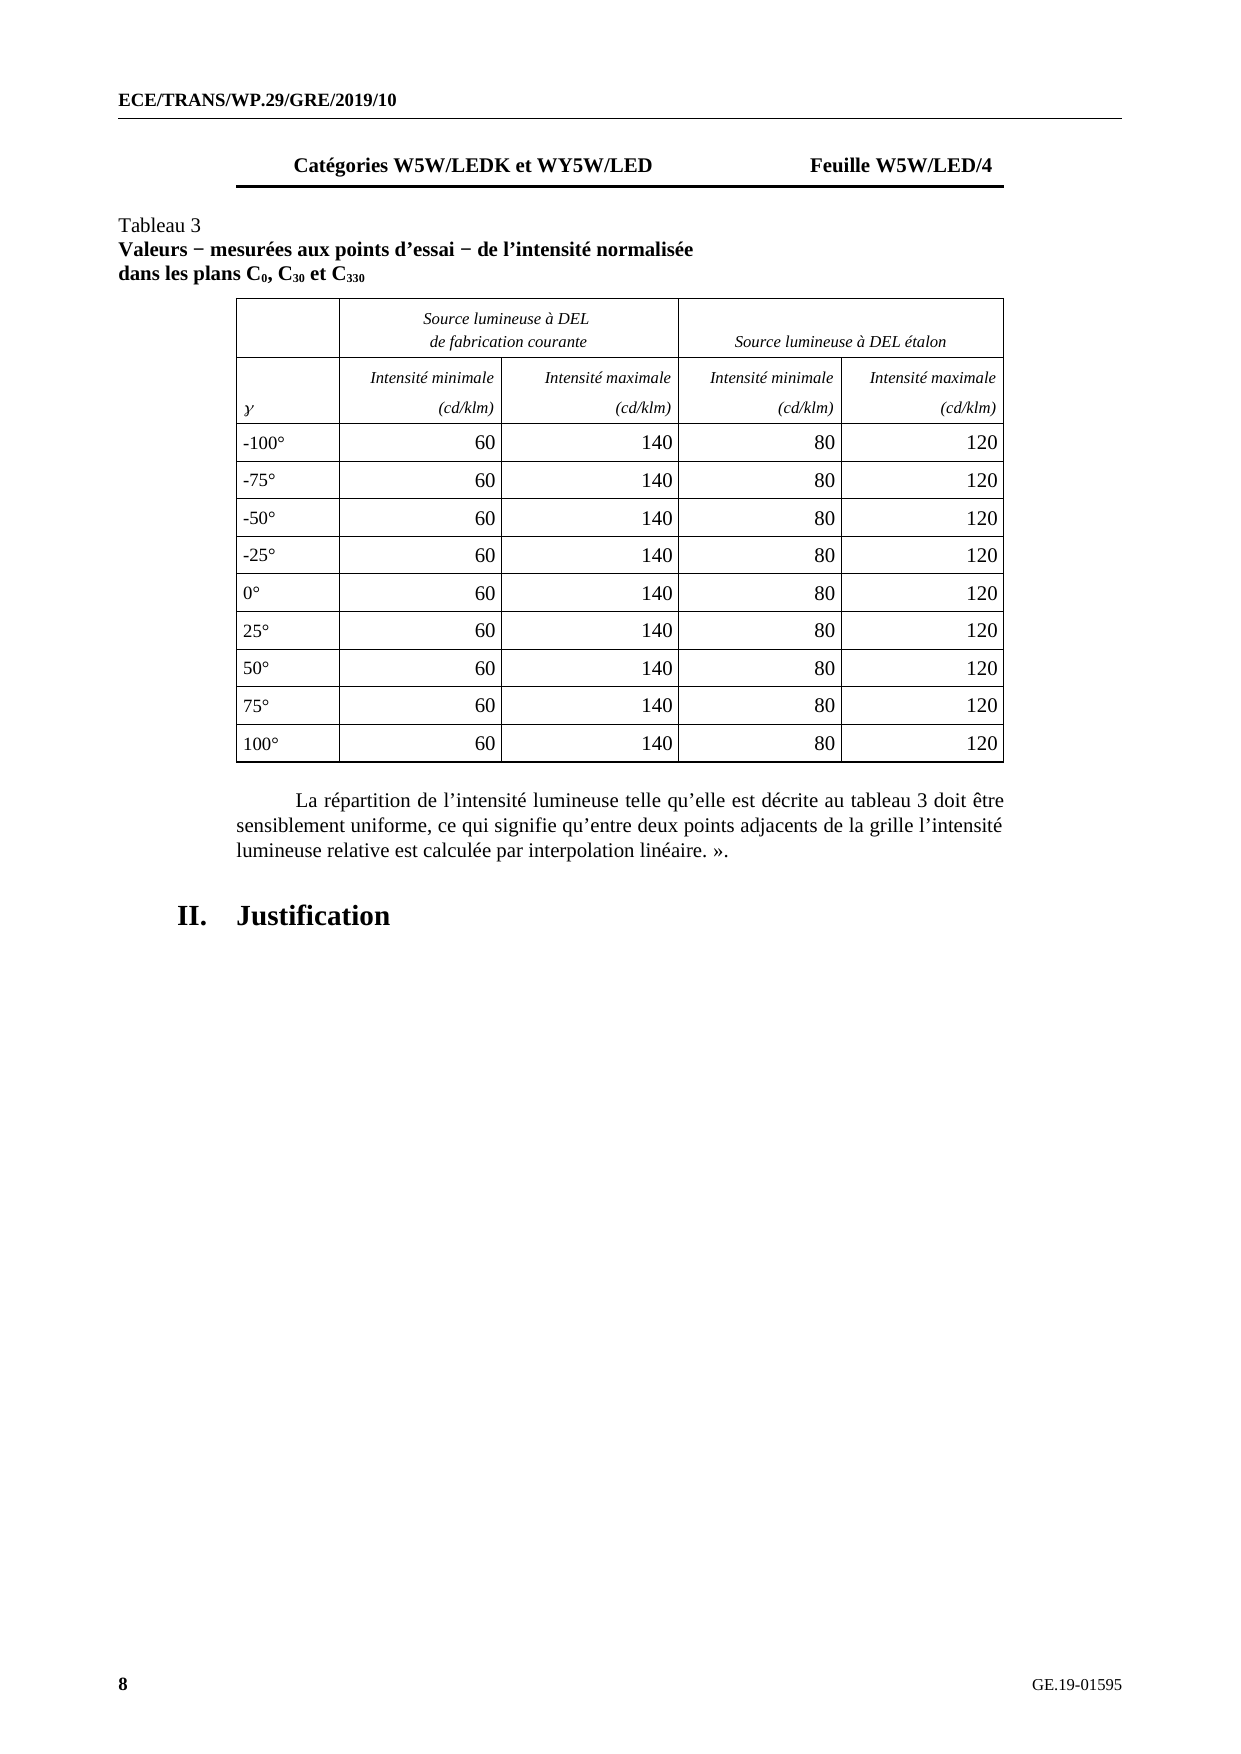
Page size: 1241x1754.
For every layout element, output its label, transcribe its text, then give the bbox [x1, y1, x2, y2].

table_cell 60 [340, 537, 501, 573]
table_header Catégories W5W/LEDK et WY5W/LED [236, 148, 664, 185]
subtitle Tableau 3 Valeurs − mesurées aux points d’essai − de l’intensité normalisée dans les plans C0, C30 et C330 [118, 213, 1122, 285]
table_cell 100° [237, 725, 339, 761]
table_cell Intensité maximale (cd/klm) [502, 358, 678, 423]
table_cell 80 [679, 499, 841, 536]
table_cell 75° [237, 687, 339, 724]
table_cell  [237, 358, 339, 423]
table_cell 80 [679, 574, 841, 611]
table_cell 140 [502, 462, 678, 498]
table_cell 80 [679, 462, 841, 498]
table_cell 80 [679, 537, 841, 573]
table_cell 120 [842, 499, 1003, 536]
table_cell 120 [842, 424, 1003, 461]
table_cell -100° [237, 424, 339, 461]
table_cell 25° [237, 612, 339, 648]
table_cell 80 [679, 424, 841, 461]
table_cell 80 [679, 612, 841, 648]
table_cell 60 [340, 462, 501, 498]
table_cell 60 [340, 687, 501, 724]
text II. Justification [118, 900, 1004, 931]
table_cell 80 [679, 725, 841, 761]
table_cell 140 [502, 650, 678, 686]
table_cell 140 [502, 725, 678, 761]
table_cell -25° [237, 537, 339, 573]
table_header Source lumineuse à DEL étalon [679, 299, 1003, 357]
table_cell 60 [340, 612, 501, 648]
table_cell 120 [842, 612, 1003, 648]
table_cell 140 [502, 612, 678, 648]
table_cell 120 [842, 650, 1003, 686]
table_cell 120 [842, 537, 1003, 573]
table_cell 60 [340, 499, 501, 536]
table_cell 0° [237, 574, 339, 611]
table_cell 60 [340, 574, 501, 611]
table_cell Intensité minimale (cd/klm) [340, 358, 501, 423]
table_cell 140 [502, 424, 678, 461]
table_cell 60 [340, 650, 501, 686]
table_cell 140 [502, 537, 678, 573]
table_cell 140 [502, 574, 678, 611]
table_cell 80 [679, 687, 841, 724]
table_cell 50° [237, 650, 339, 686]
table_cell 60 [340, 424, 501, 461]
table_header Feuille W5W/LED/4 [664, 148, 1004, 185]
table_cell 60 [340, 725, 501, 761]
table_cell 140 [502, 499, 678, 536]
table_cell -50° [237, 499, 339, 536]
table_cell 120 [842, 574, 1003, 611]
table_header Source lumineuse à DEL de fabrication courante [340, 299, 678, 357]
table_cell 80 [679, 650, 841, 686]
table_cell 120 [842, 687, 1003, 724]
table_cell 140 [502, 687, 678, 724]
text La répartition de l’intensité lumineuse telle qu’elle est décrite au tableau 3 doit être sensiblement uniforme, ce qui signifie qu’entre deux points adjacents de la grille l’intensité lumineuse relative est calculée par interpolation linéaire. ». [236, 787, 1004, 862]
table_cell -75° [237, 462, 339, 498]
table_cell 120 [842, 725, 1003, 761]
table_cell Intensité minimale (cd/klm) [679, 358, 841, 423]
table_cell 120 [842, 462, 1003, 498]
table_header [237, 299, 339, 357]
table_cell Intensité maximale (cd/klm) [842, 358, 1003, 423]
